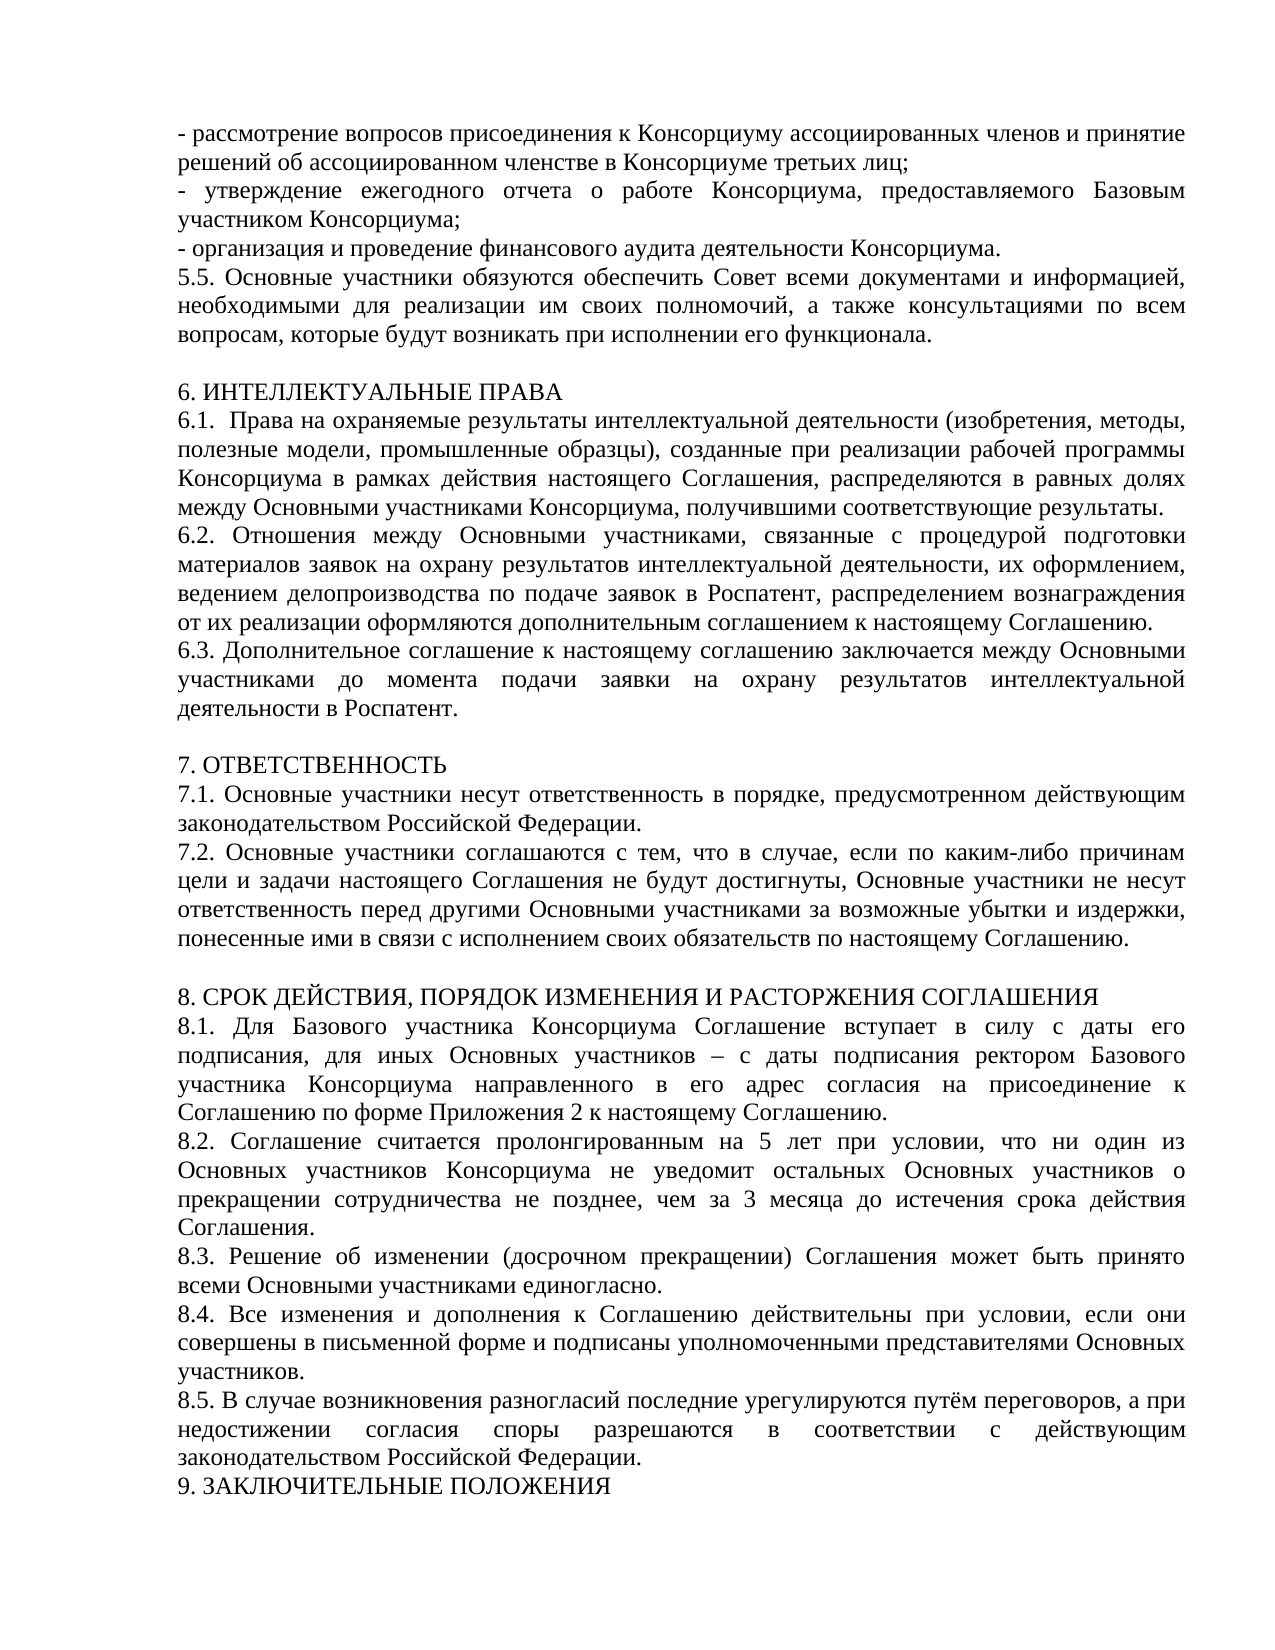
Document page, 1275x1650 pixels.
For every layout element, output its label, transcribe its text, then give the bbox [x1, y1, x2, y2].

text 8.4. Все изменения и дополнения к Соглашению действительны при условии, если они совершены в письменной форме и подписаны уполномоченными представителями Основных участников. [177, 1299, 1186, 1385]
text 9. ЗАКЛЮЧИТЕЛЬНЫЕ ПОЛОЖЕНИЯ [177, 1471, 1186, 1500]
text 7.1. Основные участники несут ответственность в порядке, предусмотренном действующим законодательством Российской Федерации. [177, 779, 1186, 837]
text 8.1. Для Базового участника Консорциума Соглашение вступает в силу с даты его подписания, для иных Основных участников – с даты подписания ректором Базового участника Консорциума направленного в его адрес согласия на присоединение к Соглашению по форме Приложения 2 к настоящему Соглашению. [177, 1011, 1186, 1126]
text 5.5. Основные участники обязуются обеспечить Совет всеми документами и информацией, необходимыми для реализации им своих полномочий, а также консультациями по всем вопросам, которые будут возникать при исполнении его функционала. [177, 262, 1186, 348]
text - утверждение ежегодного отчета о работе Консорциума, предоставляемого Базовым участником Консорциума; [177, 176, 1186, 233]
text 6.3. Дополнительное соглашение к настоящему соглашению заключается между Основными участниками до момента подачи заявки на охрану результатов интеллектуальной деятельности в Роспатент. [177, 636, 1186, 722]
text - организация и проведение финансового аудита деятельности Консорциума. [177, 233, 1186, 262]
text 6. ИНТЕЛЛЕКТУАЛЬНЫЕ ПРАВА [177, 377, 1186, 406]
text 8.2. Соглашение считается пролонгированным на 5 лет при условии, что ни один из Основных участников Консорциума не уведомит остальных Основных участников о прекращении сотрудничества не позднее, чем за 3 месяца до истечения срока действия Соглашения. [177, 1126, 1186, 1241]
text 6.1. Права на охраняемые результаты интеллектуальной деятельности (изобретения, методы, полезные модели, промышленные образцы), созданные при реализации рабочей программы Консорциума в рамках действия настоящего Соглашения, распределяются в равных долях между Основными участниками Консорциума, получившими соответствующие результаты. [177, 406, 1186, 521]
text 8.3. Решение об изменении (досрочном прекращении) Соглашения может быть принято всеми Основными участниками единогласно. [177, 1241, 1186, 1299]
text 7.2. Основные участники соглашаются с тем, что в случае, если по каким-либо причинам цели и задачи настоящего Соглашения не будут достигнуты, Основные участники не несут ответственность перед другими Основными участниками за возможные убытки и издержки, понесенные ими в связи с исполнением своих обязательств по настоящему Соглашению. [177, 837, 1186, 952]
text 8.5. В случае возникновения разногласий последние урегулируются путём переговоров, а при недостижении согласия споры разрешаются в соответствии с действующим законодательством Российской Федерации. [177, 1385, 1186, 1471]
text - рассмотрение вопросов присоединения к Консорциуму ассоциированных членов и принятие решений об ассоциированном членстве в Консорциуме третьих лиц; [177, 118, 1186, 176]
text 8. СРОК ДЕЙСТВИЯ, ПОРЯДОК ИЗМЕНЕНИЯ И РАСТОРЖЕНИЯ СОГЛАШЕНИЯ [177, 982, 1186, 1011]
text 6.2. Отношения между Основными участниками, связанные с процедурой подготовки материалов заявок на охрану результатов интеллектуальной деятельности, их оформлением, ведением делопроизводства по подаче заявок в Роспатент, распределением вознаграждения от их реализации оформляются дополнительным соглашением к настоящему Соглашению. [177, 521, 1186, 636]
text 7. ОТВЕТСТВЕННОСТЬ [177, 751, 1186, 779]
